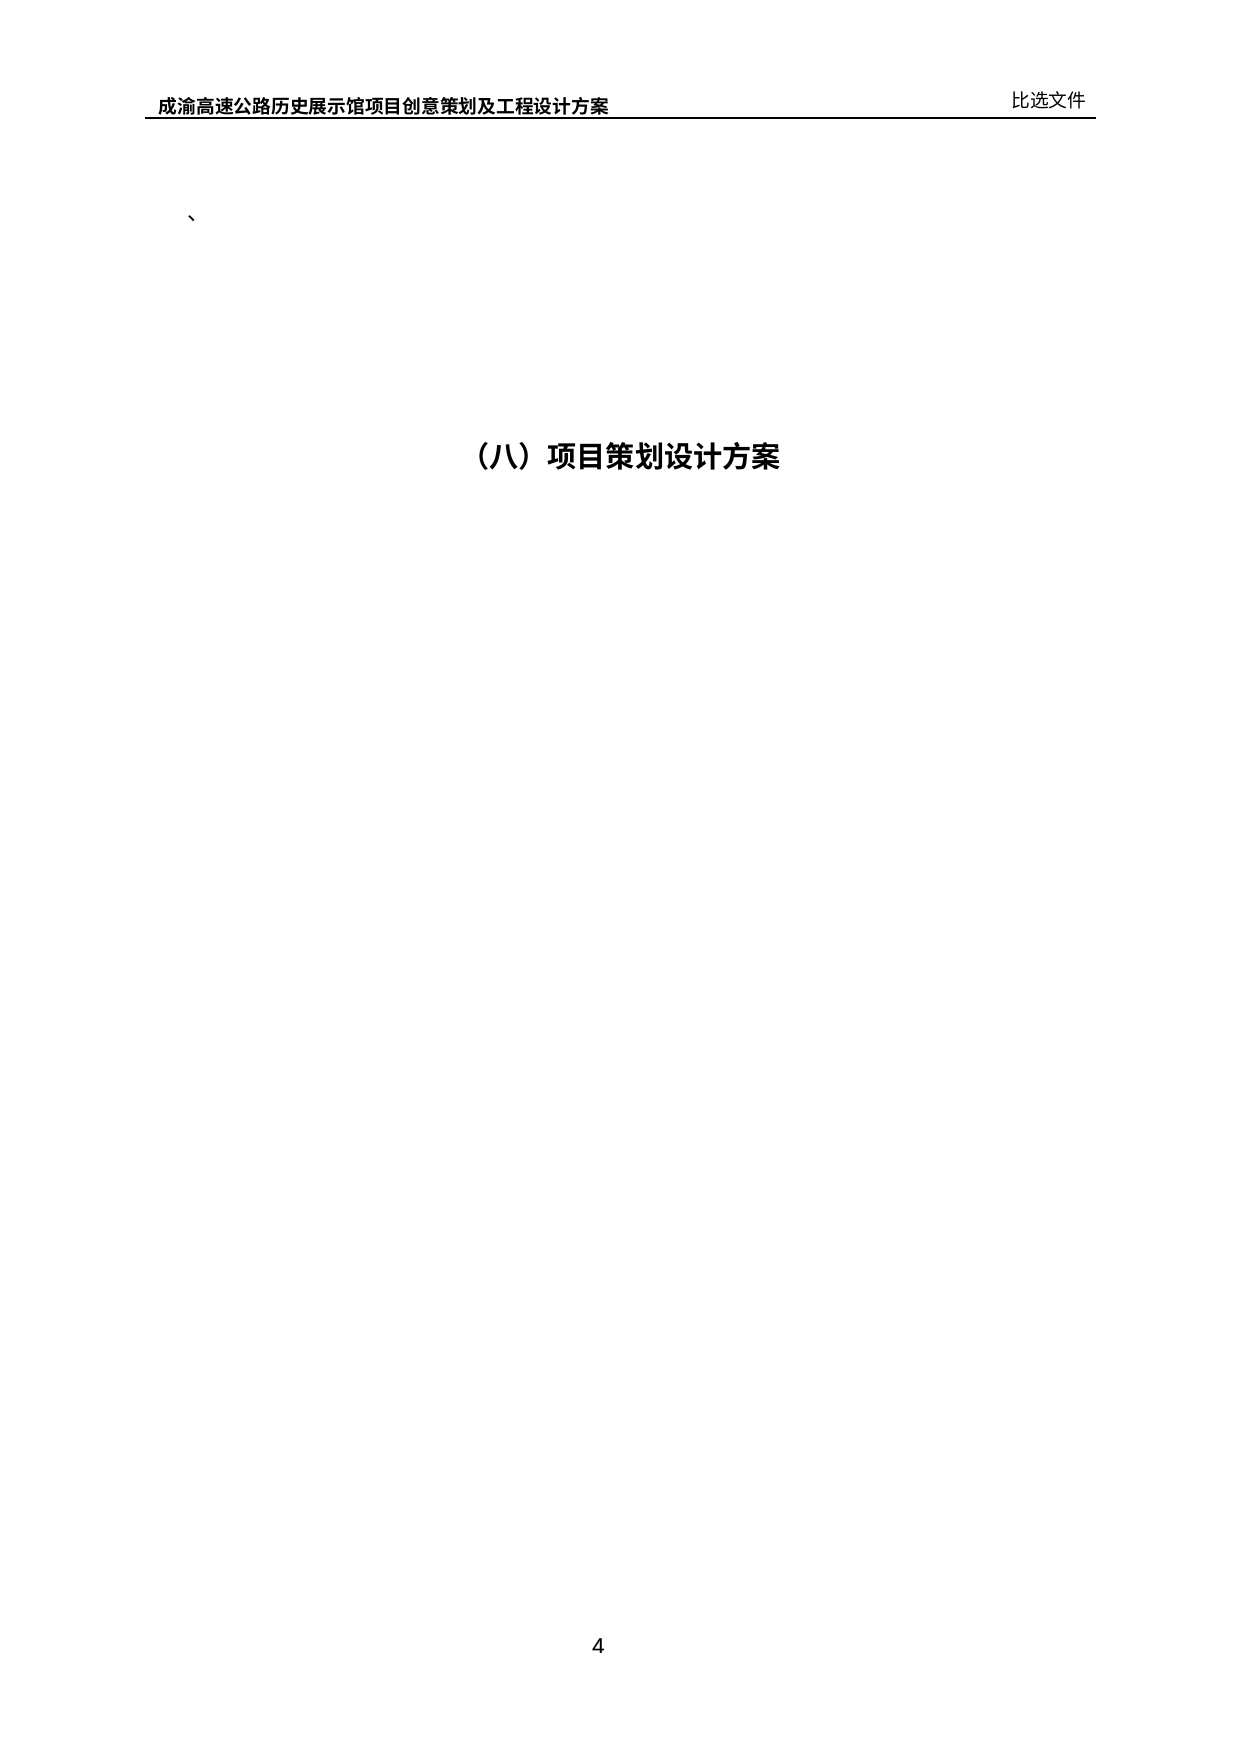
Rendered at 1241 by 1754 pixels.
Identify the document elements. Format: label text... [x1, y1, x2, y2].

text （八）项目策划设计方案 [187, 422, 1053, 487]
text 、 [187, 194, 1053, 227]
